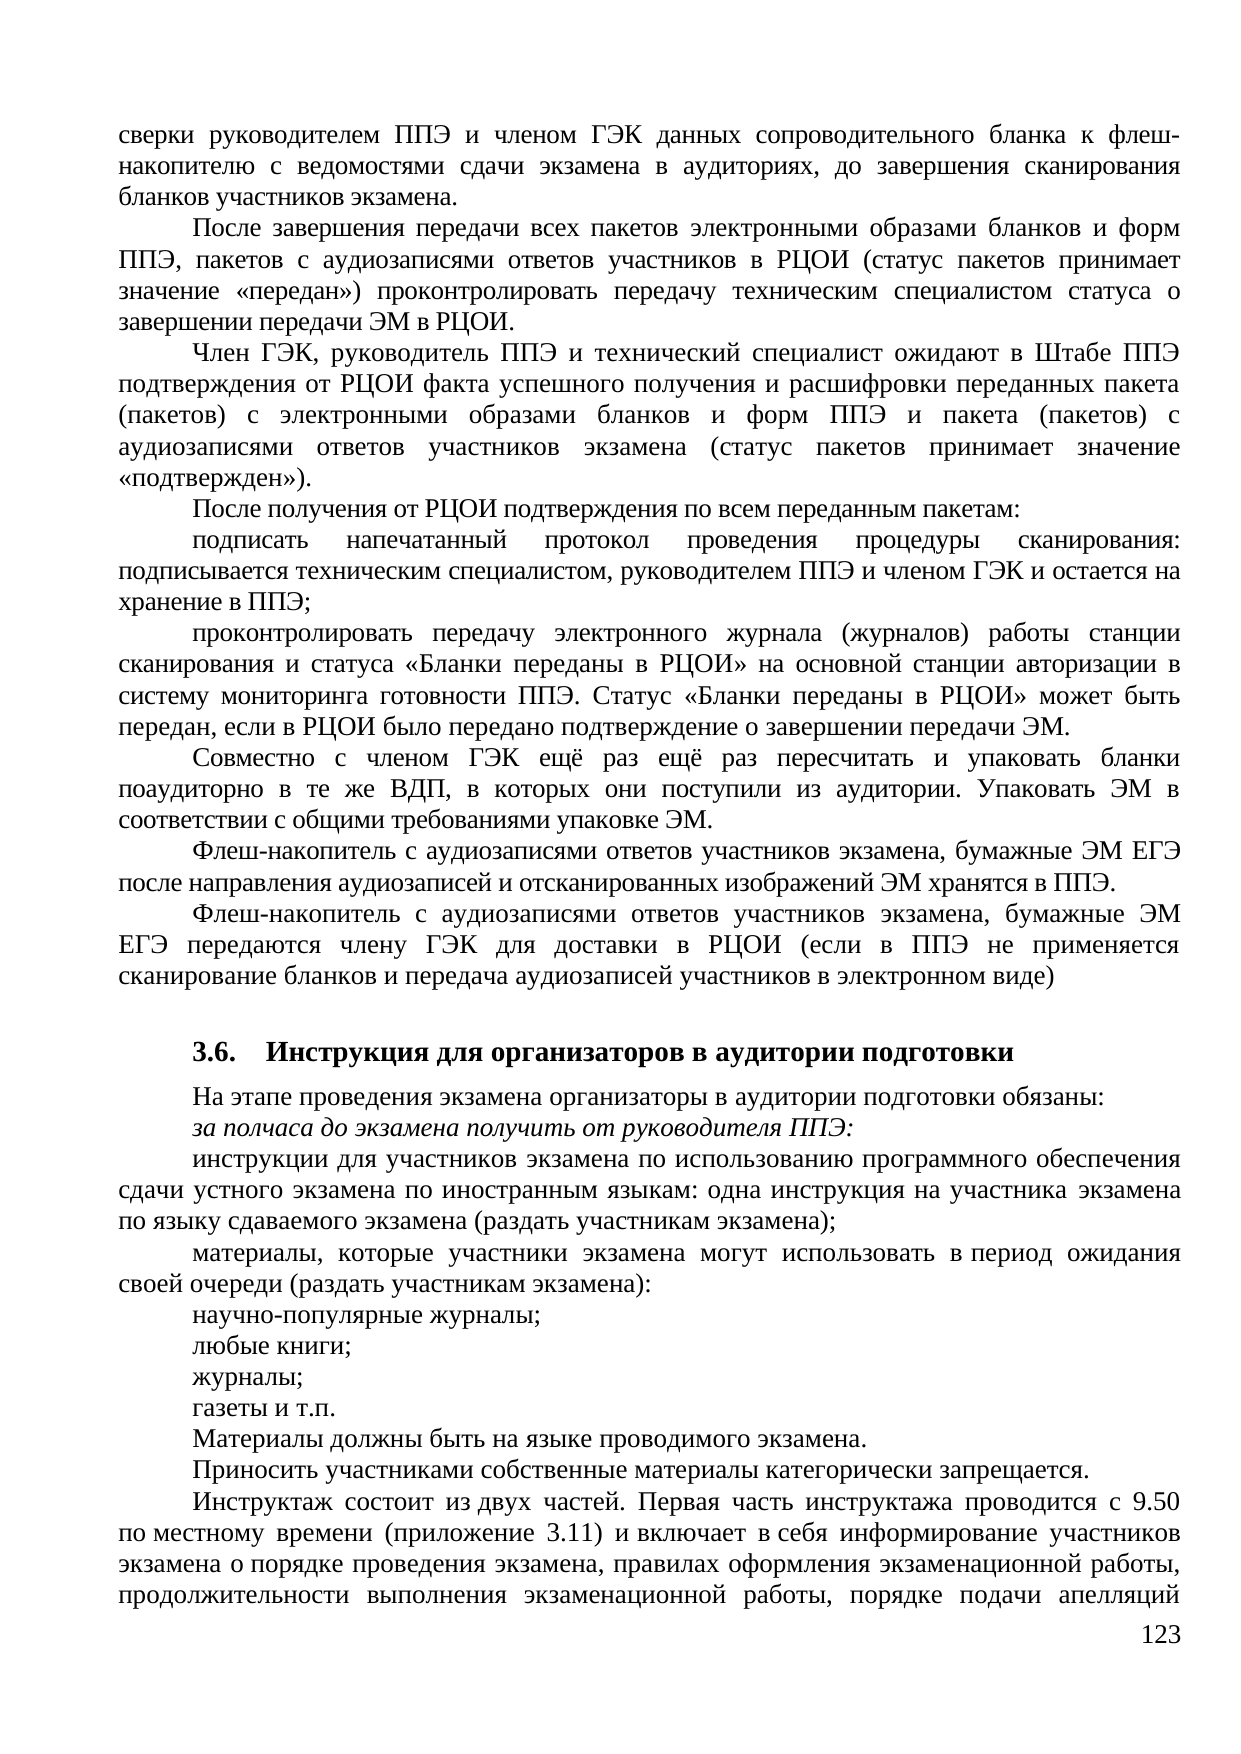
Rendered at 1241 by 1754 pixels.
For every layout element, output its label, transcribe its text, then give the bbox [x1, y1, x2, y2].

text Материалы должны быть на языке проводимого экзамена. [118, 1422, 1181, 1454]
text научно-популярные журналы; [118, 1298, 1181, 1329]
text Приносить участниками собственные материалы категорически запрещается. [118, 1454, 1181, 1485]
text После завершения передачи всех пакетов электронными образами бланков и форм ППЭ, пакетов с аудиозаписями ответов участников в РЦОИ (статус пакетов принимает значение «передан») проконтролировать передачу техническим специалистом статуса о завершении передачи ЭМ в РЦОИ. [118, 212, 1181, 336]
text инструкции для участников экзамена по использованию программного обеспечения сдачи устного экзамена по иностранным языкам: одна инструкция на участника экзамена по языку сдаваемого экзамена (раздать участникам экзамена); [118, 1142, 1181, 1236]
text На этапе проведения экзамена организаторы в аудитории подготовки обязаны: [118, 1080, 1181, 1111]
text После получения от РЦОИ подтверждения по всем переданным пакетам: [118, 492, 1181, 523]
text газеты и т.п. [118, 1391, 1181, 1422]
text материалы, которые участники экзамена могут использовать в период ожидания своей очереди (раздать участникам экзамена): [118, 1236, 1181, 1298]
text подписать напечатанный протокол проведения процедуры сканирования: подписывается техническим специалистом, руководителем ППЭ и членом ГЭК и остается на хранение в ППЭ; [118, 523, 1181, 616]
text Член ГЭК, руководитель ППЭ и технический специалист ожидают в Штабе ППЭ подтверждения от РЦОИ факта успешного получения и расшифровки переданных пакета (пакетов) с электронными образами бланков и форм ППЭ и пакета (пакетов) с аудиозаписями ответов участников экзамена (статус пакетов принимает значение «подтвержден»). [118, 336, 1181, 492]
text Флеш-накопитель с аудиозаписями ответов участников экзамена, бумажные ЭМ ЕГЭ после направления аудиозаписей и отсканированных изображений ЭМ хранятся в ППЭ. [118, 834, 1181, 897]
text проконтролировать передачу электронного журнала (журналов) работы станции сканирования и статуса «Бланки переданы в РЦОИ» на основной станции авторизации в систему мониторинга готовности ППЭ. Статус «Бланки переданы в РЦОИ» может быть передан, если в РЦОИ было передано подтверждение о завершении передачи ЭМ. [118, 616, 1181, 741]
text Флеш-накопитель с аудиозаписями ответов участников экзамена, бумажные ЭМ ЕГЭ передаются члену ГЭК для доставки в РЦОИ (если в ППЭ не применяется сканирование бланков и передача аудиозаписей участников в электронном виде) [118, 897, 1181, 990]
text за полчаса до экзамена получить от руководителя ППЭ: [118, 1111, 1181, 1142]
text любые книги; [118, 1329, 1181, 1360]
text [118, 1485, 1181, 1609]
text Инструкция для организаторов в аудитории подготовки [118, 1034, 1181, 1067]
text Совместно с членом ГЭК ещё раз ещё раз пересчитать и упаковать бланки поаудиторно в те же ВДП, в которых они поступили из аудитории. Упаковать ЭМ в соответствии с общими требованиями упаковке ЭМ. [118, 741, 1181, 834]
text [118, 118, 1181, 212]
text журналы; [118, 1360, 1181, 1391]
